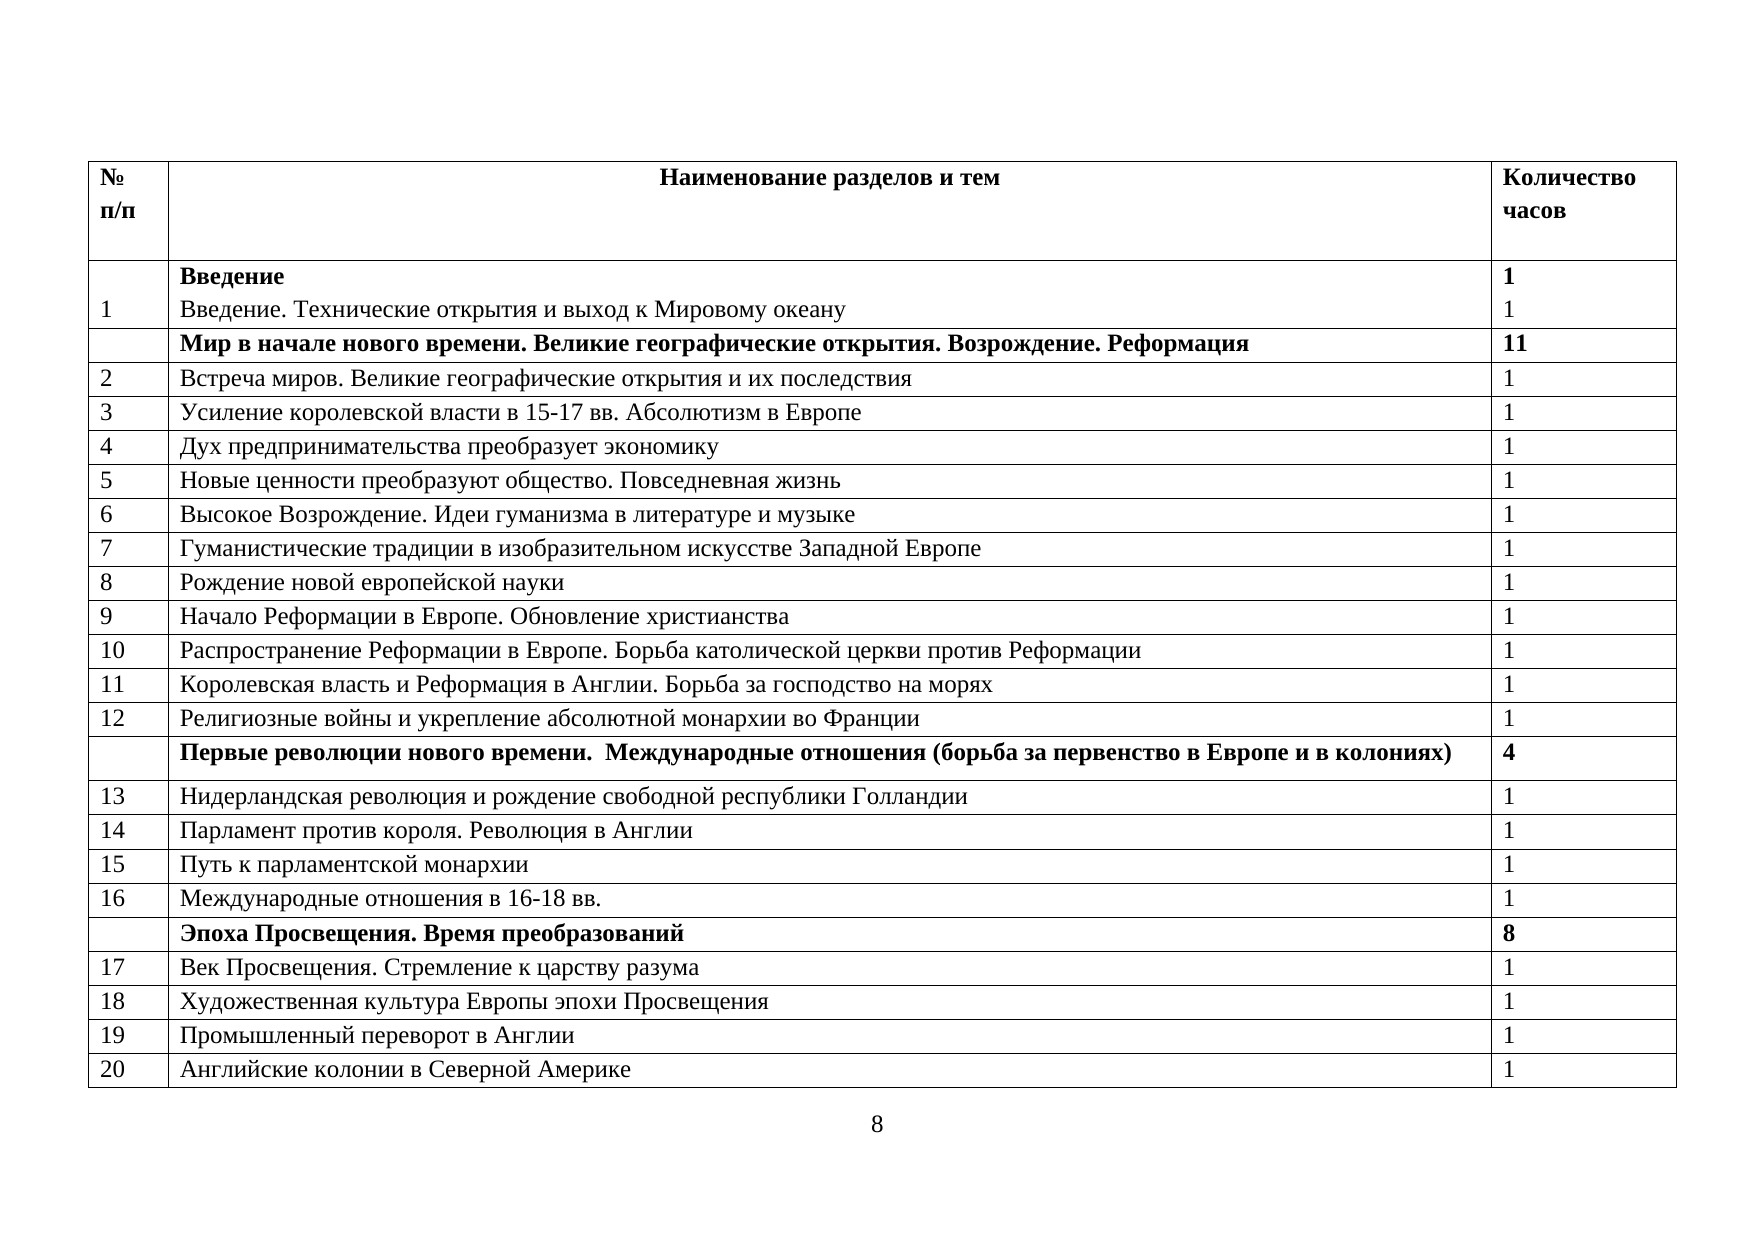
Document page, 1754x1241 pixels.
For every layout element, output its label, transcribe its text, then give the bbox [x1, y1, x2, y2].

table_cell 1 [1492, 986, 1676, 1019]
table_cell Новые ценности преобразуют общество. Повседневная жизнь [169, 465, 1491, 498]
table_cell 1 [1492, 850, 1676, 882]
table_cell 18 [89, 986, 168, 1019]
table_cell Религиозные войны и укрепление абсолютной монархии во Франции [169, 703, 1491, 736]
table_cell 1 [1492, 1054, 1676, 1087]
table_cell 1 [1492, 465, 1676, 498]
table_cell 19 [89, 1020, 168, 1053]
table_cell 6 [89, 499, 168, 532]
table_cell 1 1 [1492, 261, 1676, 327]
table_header № п/п [89, 162, 168, 260]
table_cell 14 [89, 815, 168, 848]
table_cell 15 [89, 850, 168, 882]
table_cell Королевская власть и Реформация в Англии. Борьба за господство на морях [169, 669, 1491, 702]
table_header Количество часов [1492, 162, 1676, 260]
table_cell 1 [1492, 781, 1676, 814]
table_cell [89, 329, 168, 362]
table_cell 1 [1492, 815, 1676, 848]
table_cell 13 [89, 781, 168, 814]
table_cell Введение Введение. Технические открытия и выход к Мировому океану [169, 261, 1491, 327]
table_cell Путь к парламентской монархии [169, 850, 1491, 882]
table_cell 3 [89, 397, 168, 430]
table_cell 1 [1492, 431, 1676, 464]
table_cell 17 [89, 952, 168, 985]
table_cell 1 [1492, 1020, 1676, 1053]
table_cell Художественная культура Европы эпохи Просвещения [169, 986, 1491, 1019]
table_cell 1 [89, 261, 168, 327]
table_cell [89, 918, 168, 951]
table_cell 1 [1492, 397, 1676, 430]
table_cell Век Просвещения. Стремление к царству разума [169, 952, 1491, 985]
table_cell 10 [89, 635, 168, 668]
table_cell 1 [1492, 635, 1676, 668]
table_cell 11 [89, 669, 168, 702]
table_cell 1 [1492, 703, 1676, 736]
table_cell Эпоха Просвещения. Время преобразований [169, 918, 1491, 951]
table_cell 8 [89, 567, 168, 600]
table_cell 7 [89, 533, 168, 566]
table_header Наименование разделов и тем [169, 162, 1491, 260]
table_cell Дух предпринимательства преобразует экономику [169, 431, 1491, 464]
table_cell [89, 737, 168, 780]
table_cell Парламент против короля. Революция в Англии [169, 815, 1491, 848]
table_cell 1 [1492, 952, 1676, 985]
table_cell Встреча миров. Великие географические открытия и их последствия [169, 363, 1491, 396]
table_cell 1 [1492, 363, 1676, 396]
table_cell 16 [89, 884, 168, 917]
table_cell Начало Реформации в Европе. Обновление христианства [169, 601, 1491, 634]
table_cell Первые революции нового времени. Международные отношения (борьба за первенство в Европе и в колониях) [169, 737, 1491, 780]
table_cell 1 [1492, 601, 1676, 634]
table_cell 9 [89, 601, 168, 634]
table_cell Высокое Возрождение. Идеи гуманизма в литературе и музыке [169, 499, 1491, 532]
table_cell 12 [89, 703, 168, 736]
table_cell 1 [1492, 499, 1676, 532]
table_cell Рождение новой европейской науки [169, 567, 1491, 600]
table_cell Распространение Реформации в Европе. Борьба католической церкви против Реформации [169, 635, 1491, 668]
table_cell 2 [89, 363, 168, 396]
table_cell 1 [1492, 669, 1676, 702]
table_cell 11 [1492, 329, 1676, 362]
table_cell Мир в начале нового времени. Великие географические открытия. Возрождение. Реформация [169, 329, 1491, 362]
table_cell Английские колонии в Северной Америке [169, 1054, 1491, 1087]
table_cell 1 [1492, 884, 1676, 917]
table_cell Международные отношения в 16-18 вв. [169, 884, 1491, 917]
table_cell 4 [89, 431, 168, 464]
table_cell Промышленный переворот в Англии [169, 1020, 1491, 1053]
table_cell 5 [89, 465, 168, 498]
table_cell 4 [1492, 737, 1676, 780]
table_cell 8 [1492, 918, 1676, 951]
table_cell 20 [89, 1054, 168, 1087]
table_cell 1 [1492, 533, 1676, 566]
table_cell 1 [1492, 567, 1676, 600]
table_cell Нидерландская революция и рождение свободной республики Голландии [169, 781, 1491, 814]
table_cell Усиление королевской власти в 15-17 вв. Абсолютизм в Европе [169, 397, 1491, 430]
table_cell Гуманистические традиции в изобразительном искусстве Западной Европе [169, 533, 1491, 566]
